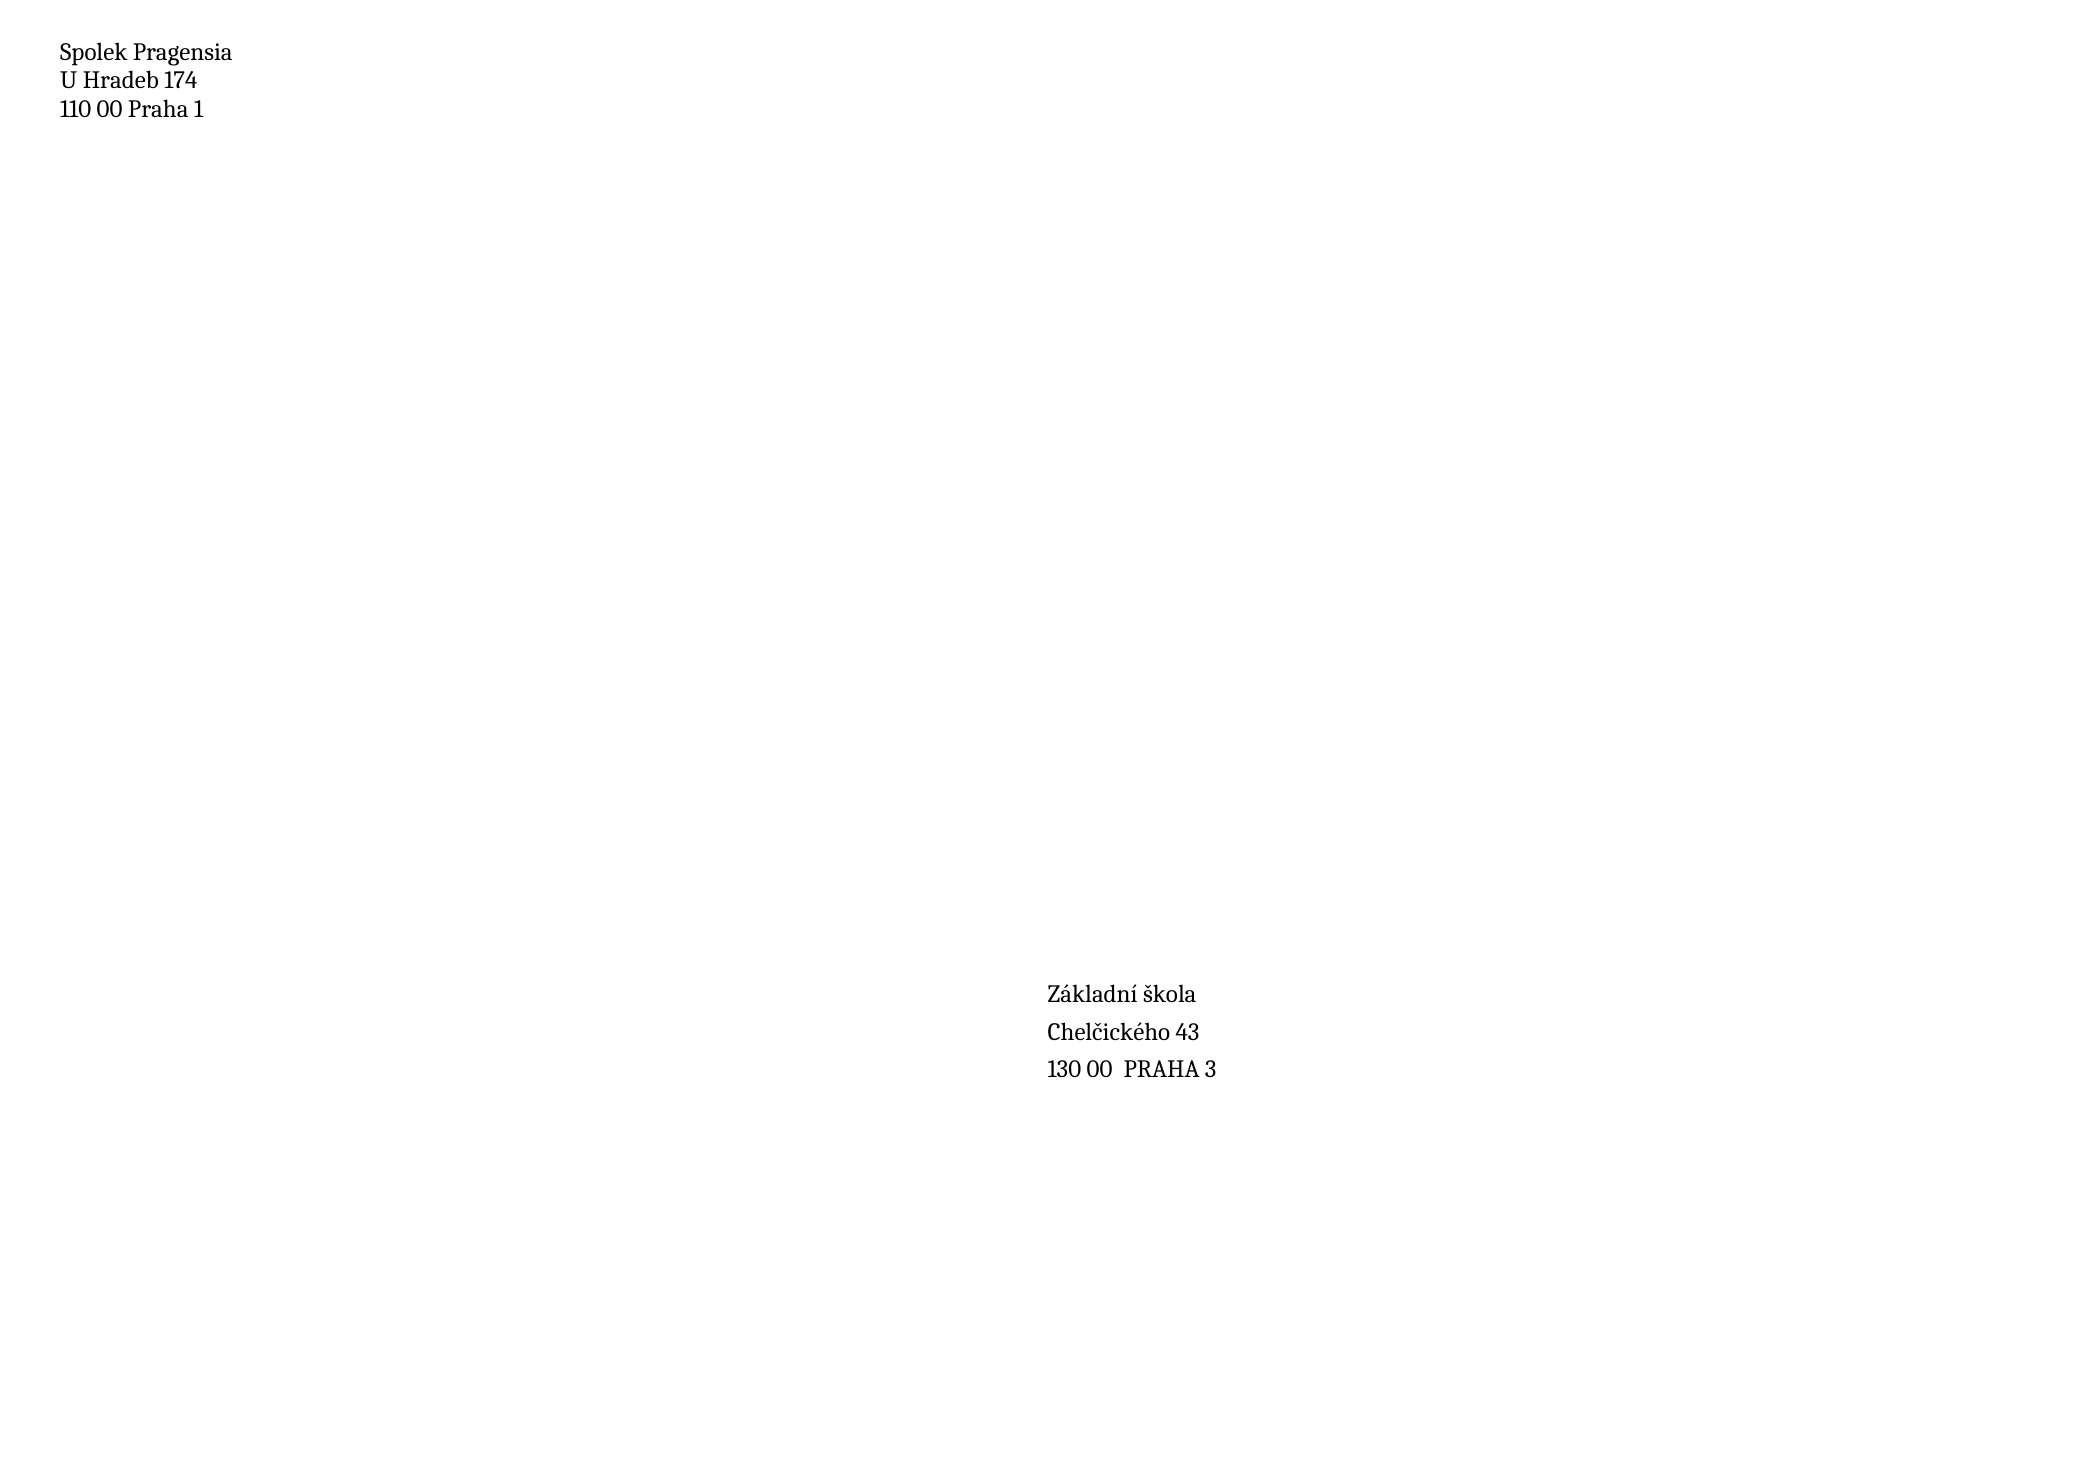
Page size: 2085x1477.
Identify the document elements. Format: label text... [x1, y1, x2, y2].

text U Hradeb 174 [60, 66, 2010, 95]
text 110 00 Praha 1 [60, 95, 2010, 124]
text Spolek Pragensia [60, 37, 2010, 66]
